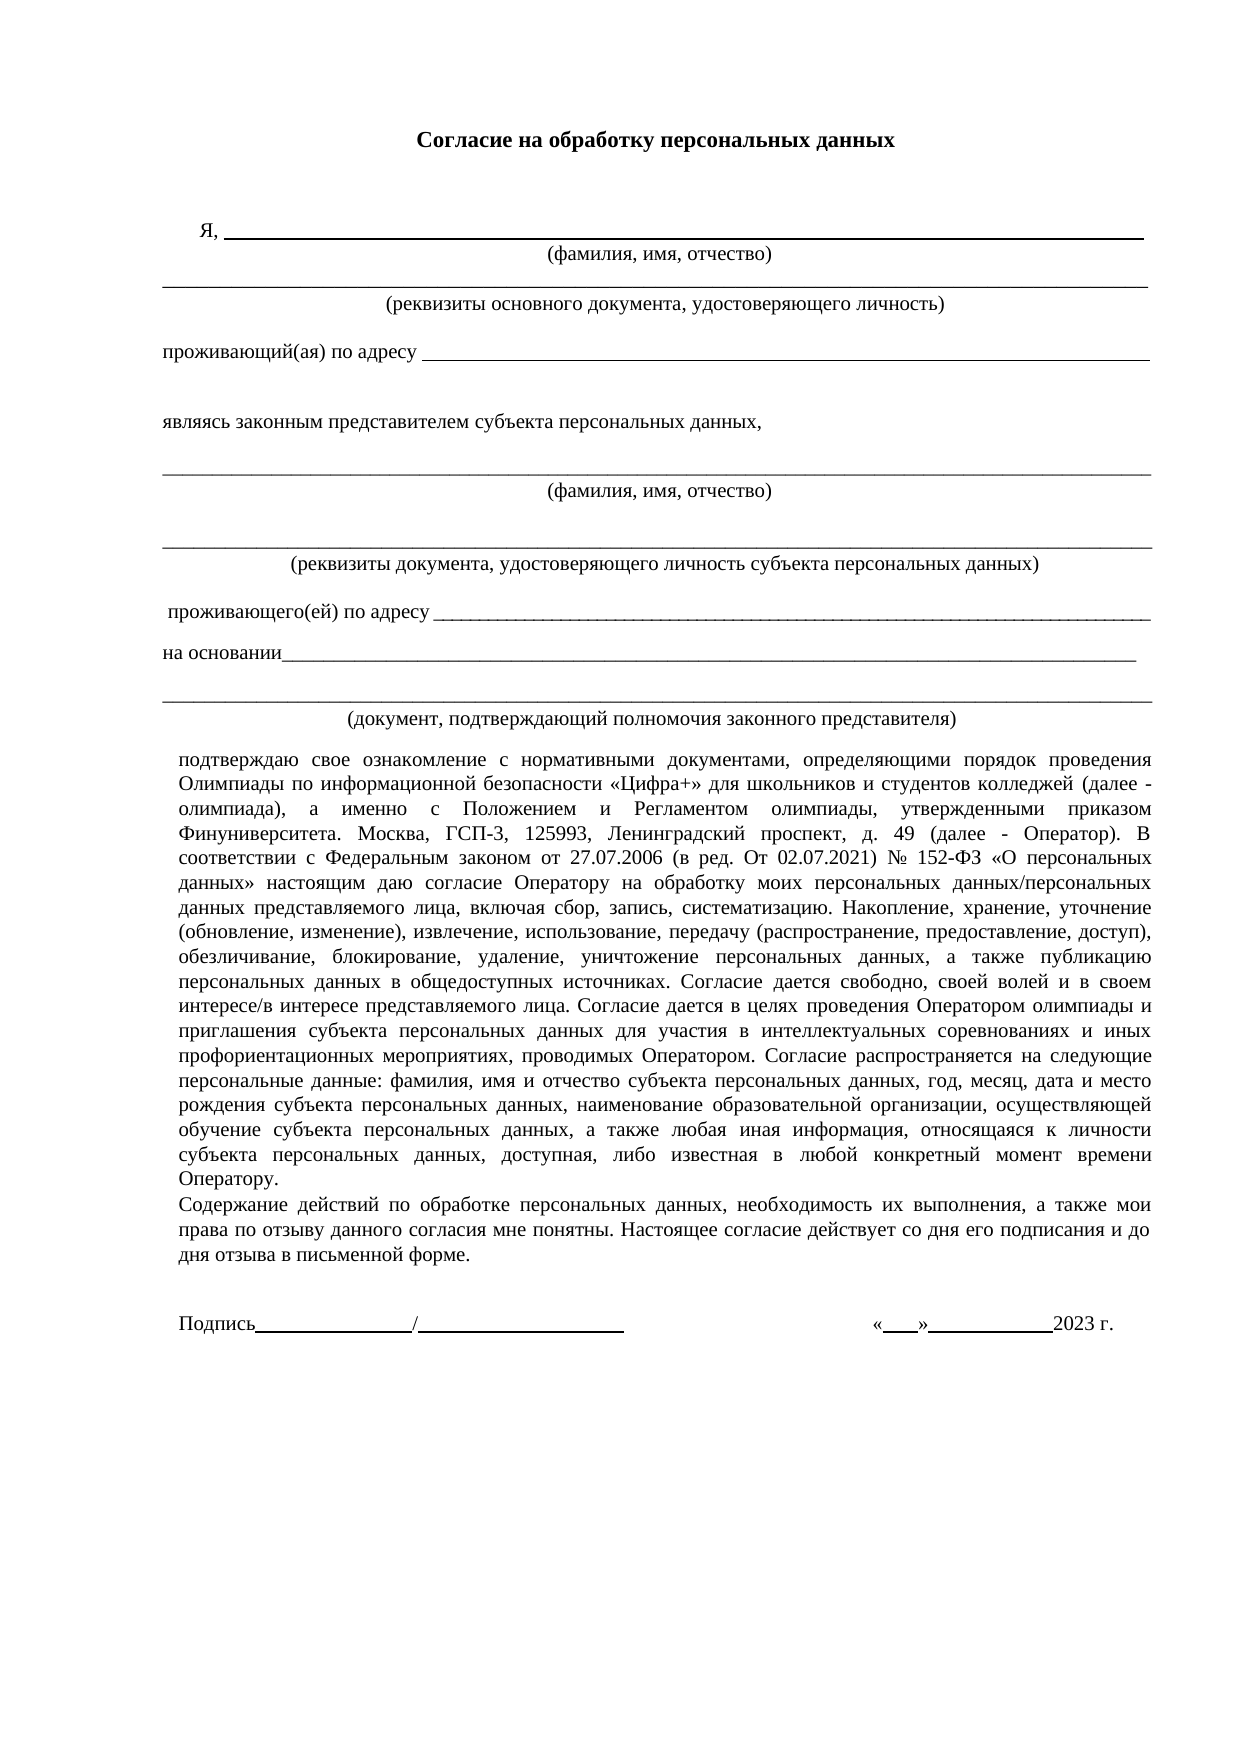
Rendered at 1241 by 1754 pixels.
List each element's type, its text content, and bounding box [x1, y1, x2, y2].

text (фамилия, имя, отчество) [346, 478, 973, 502]
text _______________________________________________________________________________________________ [162, 681, 1168, 705]
text ____________________________________________________________________________________________________ [162, 456, 1168, 478]
text Я, [199, 219, 1168, 242]
text подтверждаю свое ознакомление с нормативными документами, определяющими порядок проведения Олимпиады по информационной безопасности «Цифра+» для школьников и студентов колледжей (далее - олимпиада), а именно с Положением и Регламентом олимпиады, утвержденными приказом Финуниверситета. Москва, ГСП-3, 125993, Ленинградский проспект, д. 49 (далее - Оператор). В соответствии с Федеральным законом от 27.07.2006 (в ред. От 02.07.2021) № 152-ФЗ «О персональных данных» настоящим даю согласие Оператору на обработку моих персональных данных/персональных данных представляемого лица, включая сбор, запись, систематизацию. Накопление, хранение, уточнение (обновление, изменение), извлечение, использование, передачу (распространение, предоставление, доступ), обезличивание, блокирование, удаление, уничтожение персональных данных, а также публикацию персональных данных в общедоступных источниках. Согласие дается свободно, своей волей и в своем интересе/в интересе представляемого лица. Согласие дается в целях проведения Оператором олимпиады и приглашения субъекта персональных данных для участия в интеллектуальных соревнованиях и иных профориентационных мероприятиях, проводимых Оператором. Согласие распространяется на следующие персональные данные: фамилия, имя и отчество субъекта персональных данных, год, месяц, дата и место рождения субъекта персональных данных, наименование образовательной организации, осуществляющей обучение субъекта персональных данных, а также любая иная информация, относящаяся к личности субъекта персональных данных, доступная, либо известная в любой конкретный момент времени Оператору. [178, 747, 1152, 1190]
text ______________________________________________________________________________________ [162, 264, 1168, 291]
text Подпись / « » 2023 г. [178, 1311, 1168, 1334]
text являясь законным представителем субъекта персональных данных, [162, 409, 947, 433]
text (документ, подтверждающий полномочия законного представителя) [346, 705, 957, 729]
text (реквизиты документа, удостоверяющего личность субъекта персональных данных) [162, 551, 1168, 574]
text _______________________________________________________________________________________________ [162, 526, 1168, 551]
text проживающего(ей) по адресу _______________________________________________________________________________ [162, 599, 1168, 623]
text Содержание действий по обработке персональных данных, необходимость их выполнения, а также мои права по отзыву данного согласия мне понятны. Настоящее согласие действует со дня его подписания и до дня отзыва в письменной форме. [178, 1192, 1151, 1266]
text (фамилия, имя, отчество) [346, 242, 973, 264]
text (реквизиты основного документа, удостоверяющего личность) [162, 291, 1168, 315]
text проживающий(ая) по адресу [162, 339, 1168, 363]
text на основании__________________________________________________________________________________ [162, 640, 1168, 664]
subtitle Согласие на обработку персональных данных [346, 126, 965, 153]
